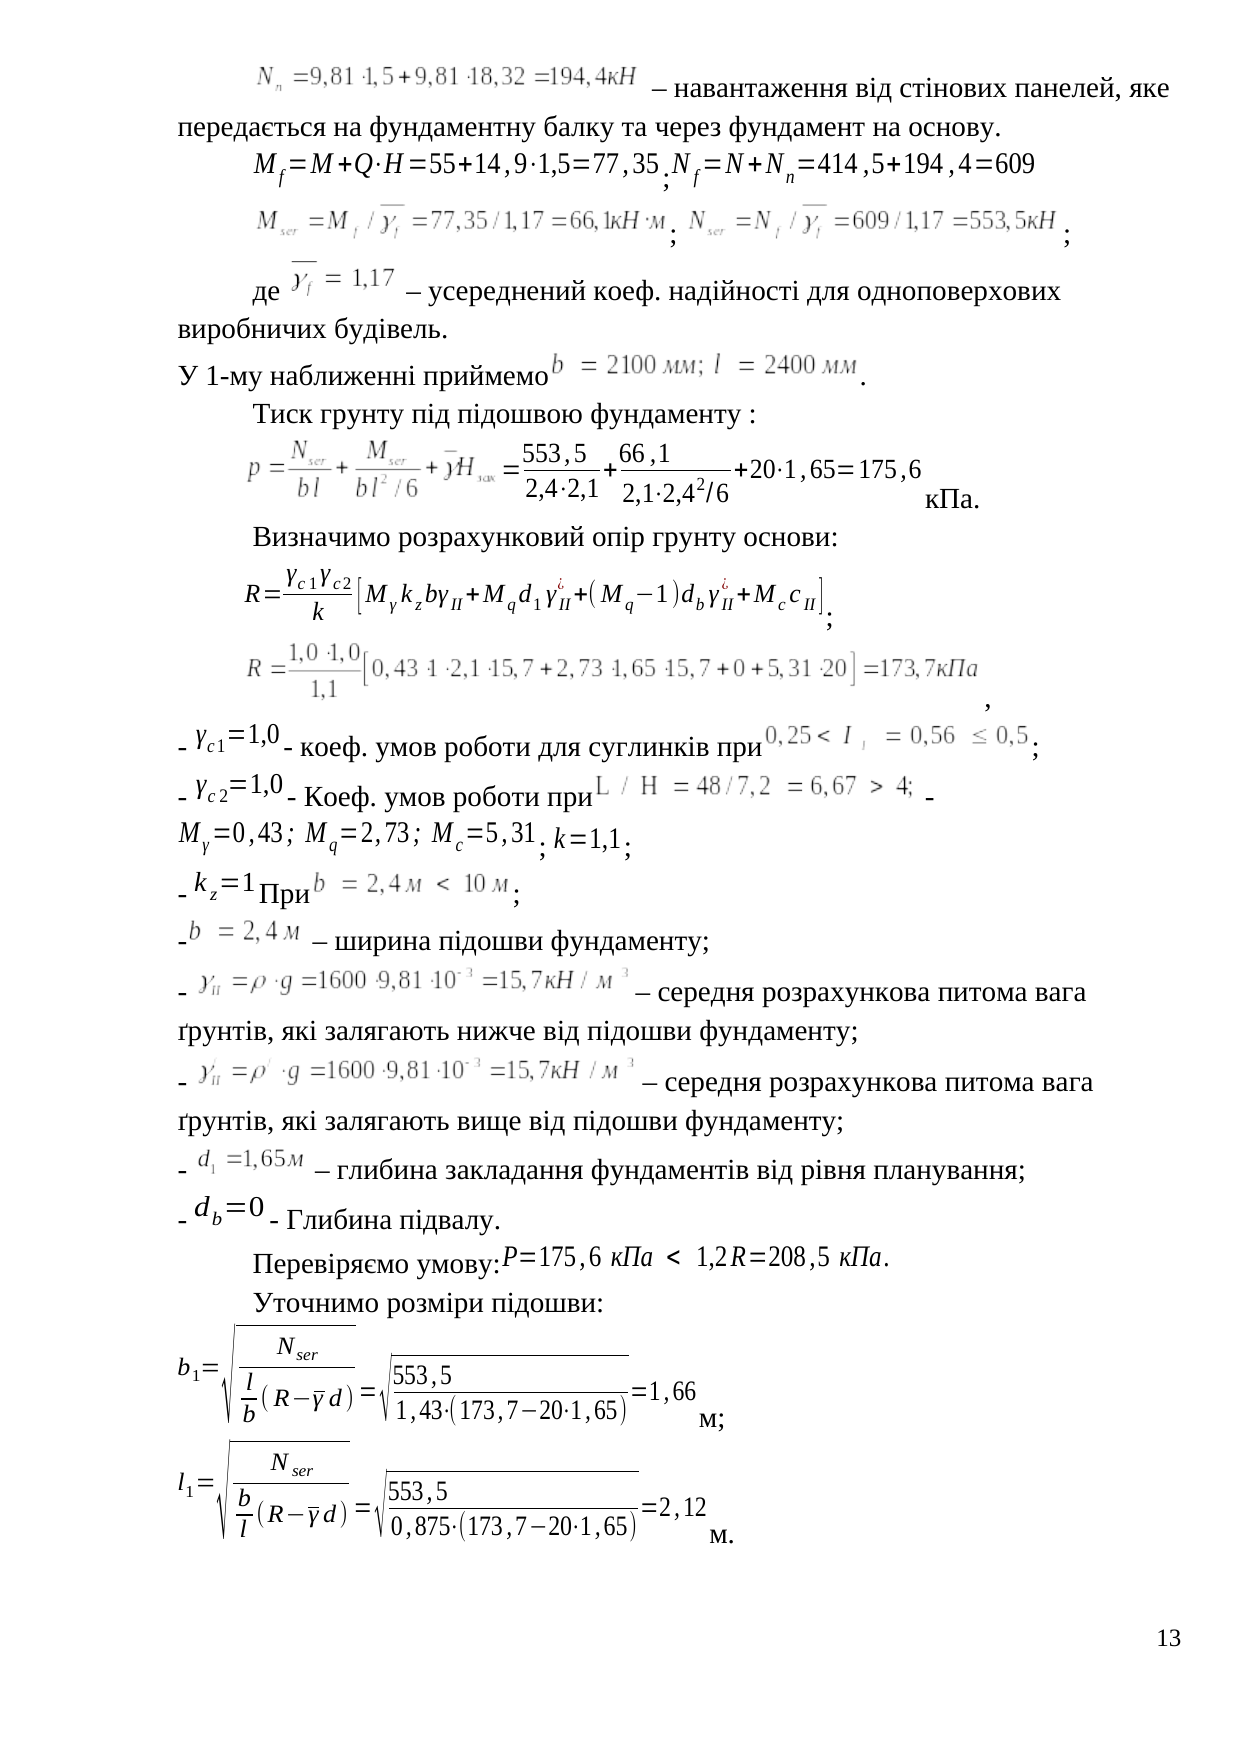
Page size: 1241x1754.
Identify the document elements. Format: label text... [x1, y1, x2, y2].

text ; [177, 558, 1181, 632]
text -– ширина підошви фундаменту; [177, 915, 1181, 956]
text - - Коеф. умов роботи при - ; ; [177, 768, 1181, 862]
text - – глибина закладання фундаментів від рівня планування; [177, 1141, 1181, 1186]
text , [177, 637, 1181, 713]
text - При; [177, 867, 1181, 910]
text м; [177, 1323, 1181, 1434]
text кПа. [177, 435, 1181, 514]
text м. [177, 1439, 1181, 1550]
text У 1-му наближенні приймемо. [177, 350, 1181, 391]
text ; ; [177, 198, 1181, 250]
text ; [177, 147, 1181, 193]
text - - коеф. умов роботи для суглинків при; [177, 718, 1181, 763]
text - – середня розрахункова питома вага ґрунтів, які залягають вище від підошви фундаменту; [177, 1051, 1181, 1136]
text - - Глибина підвалу. [177, 1191, 1181, 1235]
text - – середня розрахункова питома вага ґрунтів, які залягають нижче від підошви фундаменту; [177, 961, 1181, 1046]
text Визначимо розрахунковий опір грунту основи: [177, 519, 1181, 553]
text – навантаження від стінових панелей, яке передається на фундаментну балку та через фундамент на основу. [177, 59, 1181, 142]
text Перевіряємо умову: [177, 1240, 1181, 1280]
text де – усереднений коеф. надійності для одноповерхових виробничих будівель. [177, 255, 1181, 345]
text Тиск грунту під підошвою фундаменту : [177, 396, 1181, 430]
text Уточнимо розміри підошви: [177, 1285, 1181, 1318]
